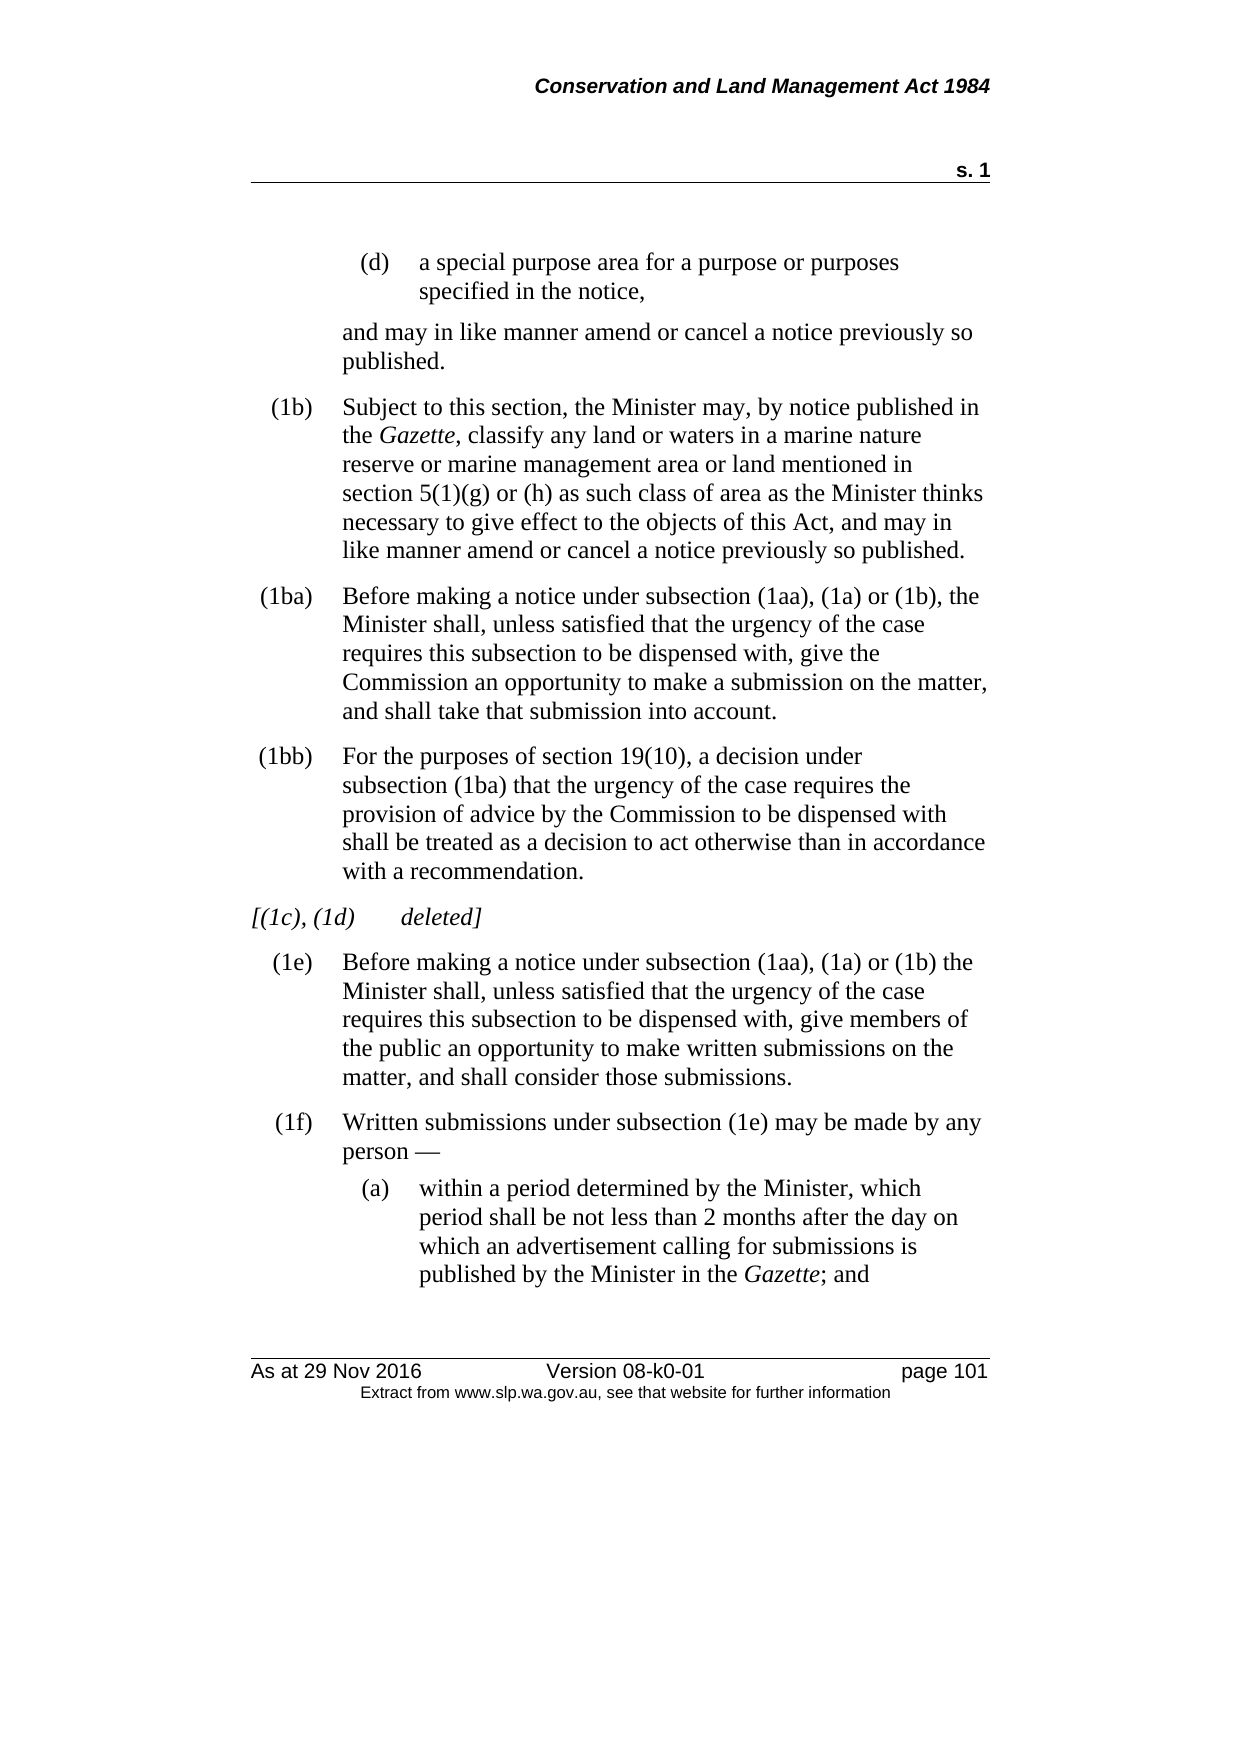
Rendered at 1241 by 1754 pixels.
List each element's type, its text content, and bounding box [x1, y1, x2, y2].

text (d) a special purpose area for a purpose or purposes specified in the notice, [251, 247, 990, 305]
text (1f) Written submissions under subsection (1e) may be made by any person — [251, 1107, 990, 1165]
text (1e) Before making a notice under subsection (1aa), (1a) or (1b) the Minister shall, unless satisfied that the urgency of the case requires this subsection to be dispensed with, give members of the public an opportunity to make written submissions on the matter, and shall consider those submissions. [251, 947, 990, 1091]
text (1b) Subject to this section, the Minister may, by notice published in the Gazette, classify any land or waters in a marine nature reserve or marine management area or land mentioned in section 5(1)(g) or (h) as such class of area as the Minister thinks necessary to give effect to the objects of this Act, and may in like manner amend or cancel a notice previously so published. [251, 392, 990, 564]
text (1ba) Before making a notice under subsection (1aa), (1a) or (1b), the Minister shall, unless satisfied that the urgency of the case requires this subsection to be dispensed with, give the Commission an opportunity to make a submission on the matter, and shall take that submission into account. [251, 581, 990, 724]
text (1bb) For the purposes of section 19(10), a decision under subsection (1ba) that the urgency of the case requires the provision of advice by the Commission to be dispensed with shall be treated as a decision to act otherwise than in accordance with a recommendation. [251, 741, 990, 885]
text [(1c), (1d) deleted] [251, 902, 990, 930]
text (a) within a period determined by the Minister, which period shall be not less than 2 months after the day on which an advertisement calling for submissions is published by the Minister in the Gazette; and [251, 1173, 990, 1288]
text and may in like manner amend or cancel a notice previously so published. [251, 317, 990, 375]
